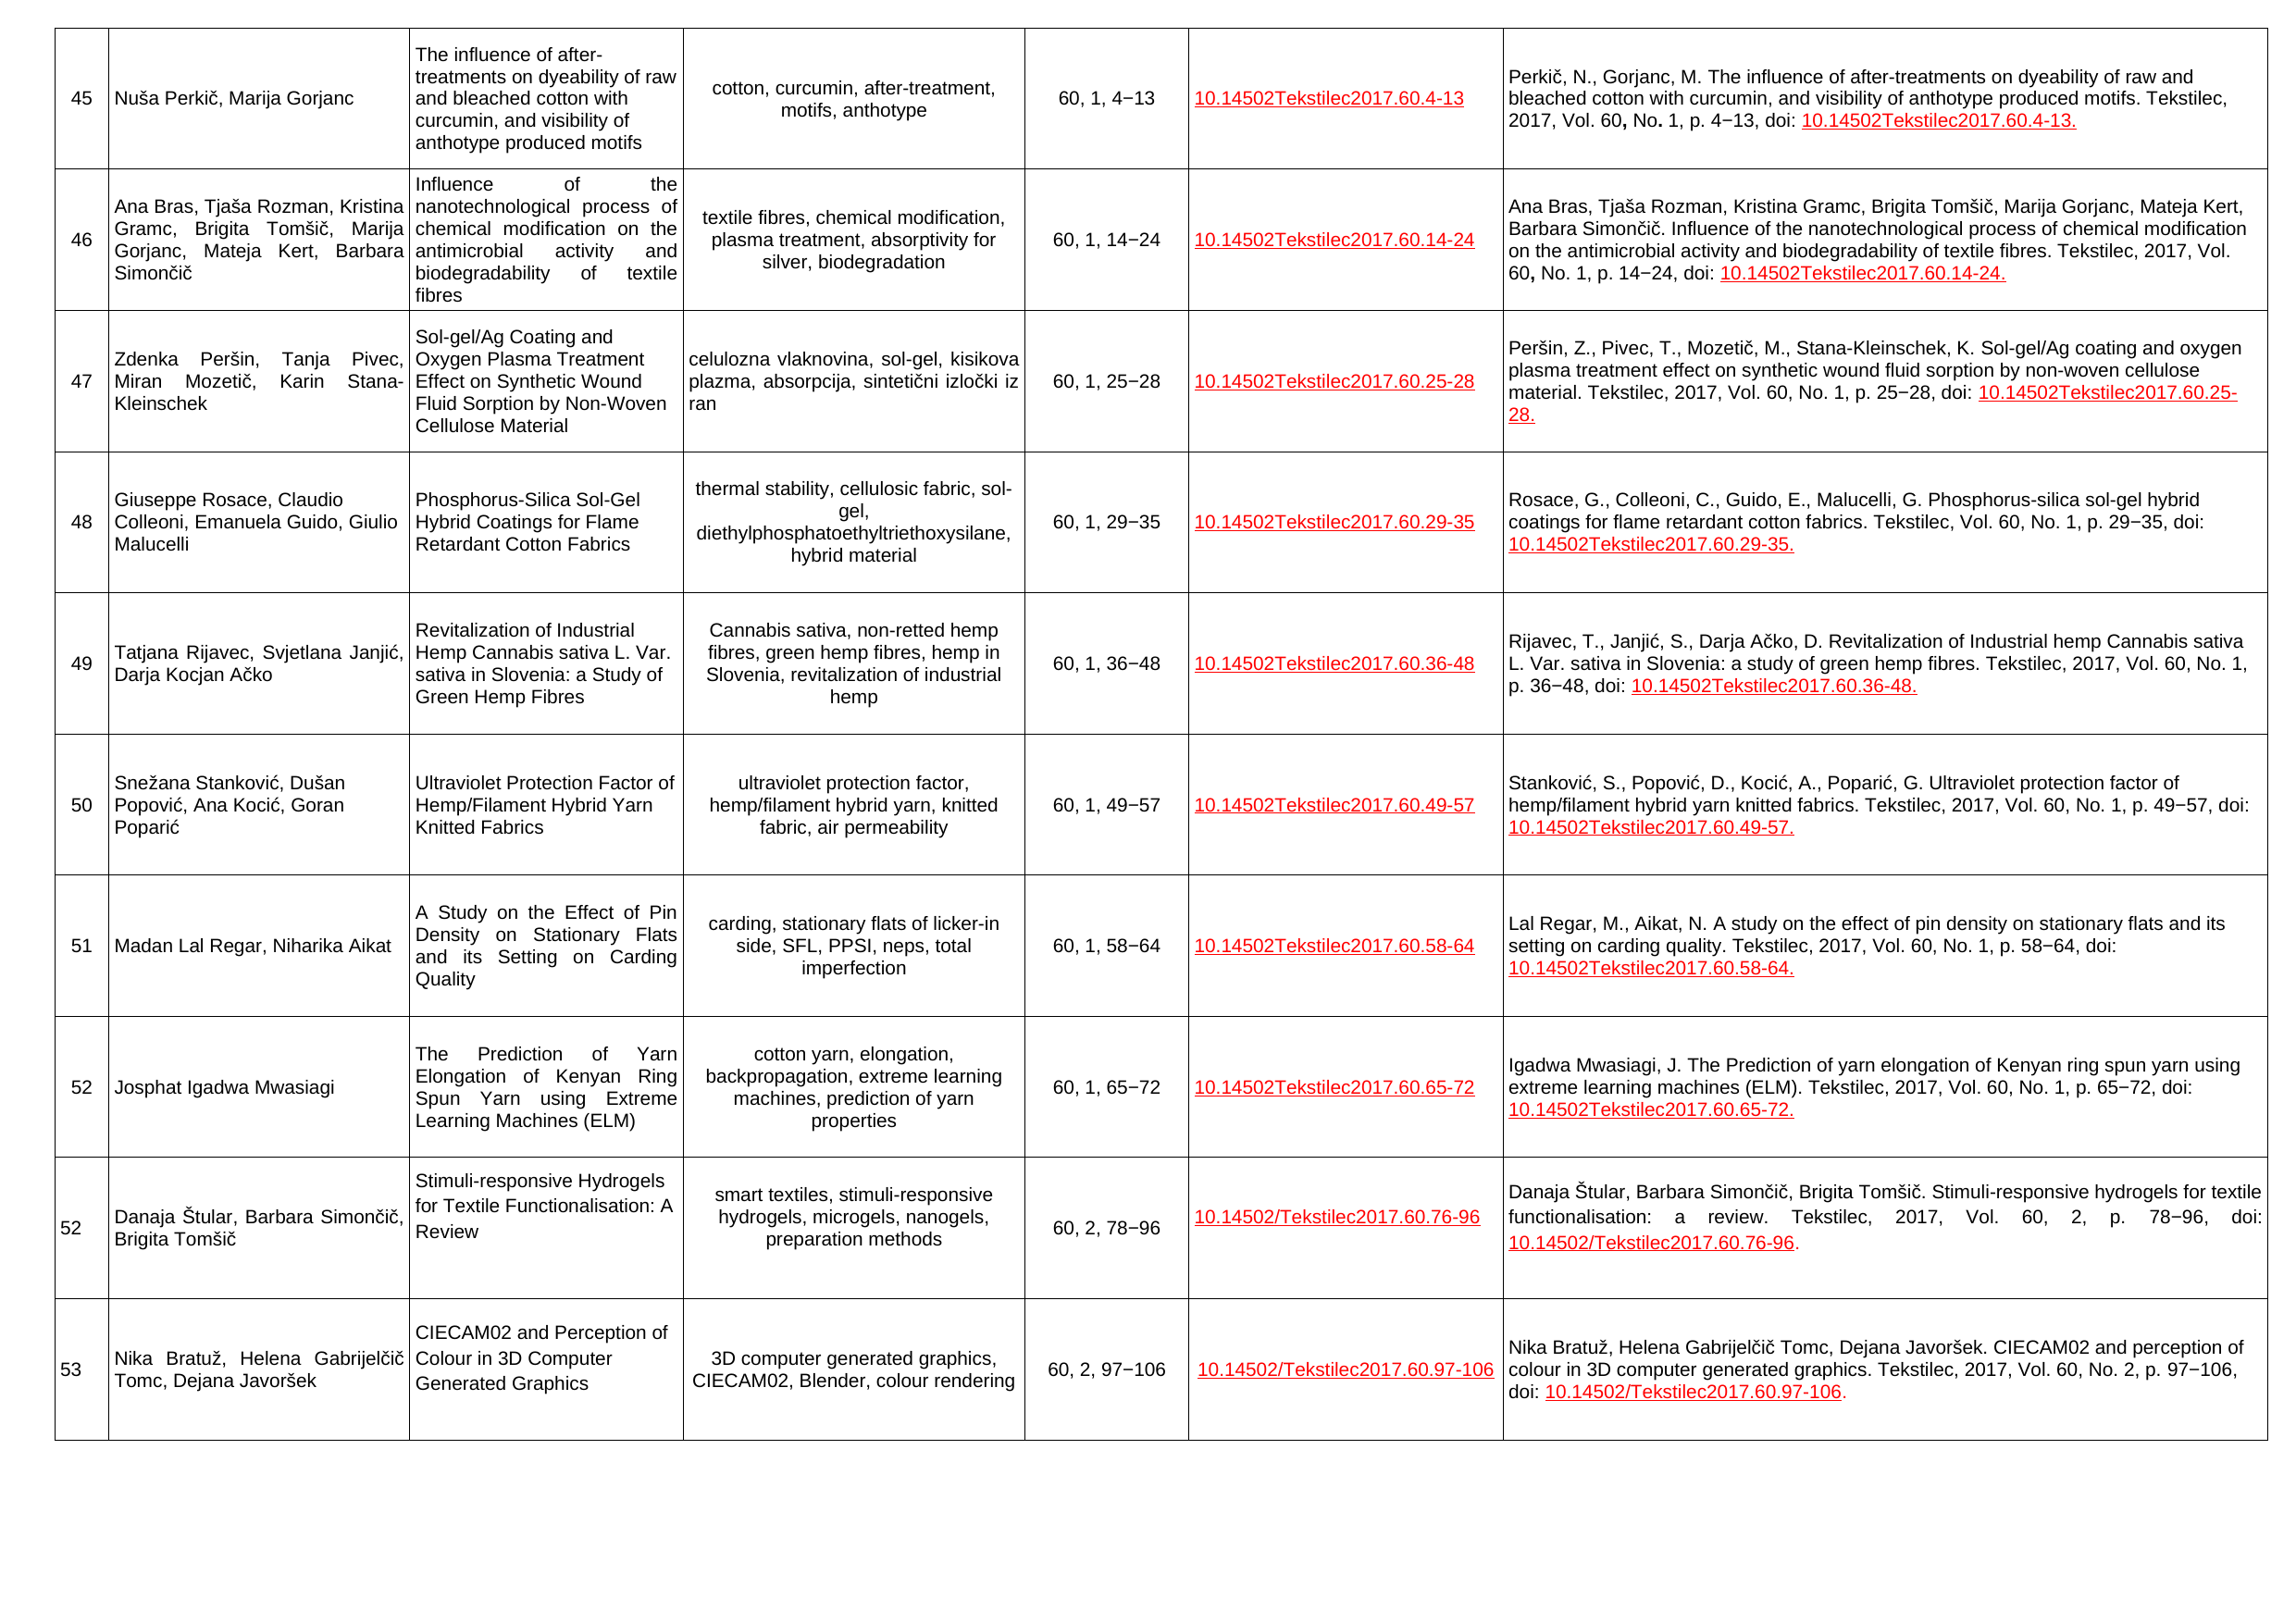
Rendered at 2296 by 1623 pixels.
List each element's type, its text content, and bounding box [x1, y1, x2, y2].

table_cell ultraviolet protection factor, hemp/filament hybrid yarn, knitted fabric, air permeability [684, 735, 1024, 874]
table_cell 10.14502Tekstilec2017.60.25-28 [1189, 311, 1503, 451]
table_cell 51 [56, 875, 108, 1016]
table_cell Lal Regar, M., Aikat, N. A study on the effect of pin density on stationary flats and its setting on carding quality. Tekstilec, 2017, Vol. 60, No. 1, p. 58−64, doi: 10.14502Tekstilec2017.60.58-64. [1504, 875, 2267, 1016]
table_cell The influence of after-treatments on dyeability of raw and bleached cotton with curcumin, and visibility of anthotype produced motifs [410, 29, 683, 168]
table_cell Stanković, S., Popović, D., Kocić, A., Poparić, G. Ultraviolet protection factor of hemp/filament hybrid yarn knitted fabrics. Tekstilec, 2017, Vol. 60, No. 1, p. 49−57, doi: 10.14502Tekstilec2017.60.49-57. [1504, 735, 2267, 874]
table_cell Revitalization of Industrial Hemp Cannabis sativa L. Var. sativa in Slovenia: a Study of Green Hemp Fibres [410, 593, 683, 734]
table_cell Ana Bras, Tjaša Rozman, Kristina Gramc, Brigita Tomšič, Marija Gorjanc, Mateja Kert, Barbara Simončič. Influence of the nanotechnological process of chemical modification on the antimicrobial activity and biodegradability of textile fibres. Tekstilec, 2017, Vol. 60, No. 1, p. 14−24, doi: 10.14502Tekstilec2017.60.14-24. [1504, 169, 2267, 310]
table_cell 60, 1, 36−48 [1025, 593, 1188, 734]
table_cell carding, stationary flats of licker-in side, SFL, PPSI, neps, total imperfection [684, 875, 1024, 1016]
table_cell 60, 1, 49−57 [1025, 735, 1188, 874]
table_cell 10.14502Tekstilec2017.60.4-13 [1189, 29, 1503, 168]
table_cell Snežana Stanković, Dušan Popović, Ana Kocić, Goran Poparić [109, 735, 409, 874]
table_cell 60, 2, 78−96 [1025, 1158, 1188, 1298]
table_cell 46 [56, 169, 108, 310]
table_cell 48 [56, 452, 108, 592]
table_cell The Prediction of Yarn Elongation of Kenyan Ring Spun Yarn using Extreme Learning Machines (ELM) [410, 1017, 683, 1157]
table_cell Nika Bratuž, Helena Gabrijelčič Tomc, Dejana Javoršek. CIECAM02 and perception of colour in 3D computer generated graphics. Tekstilec, 2017, Vol. 60, No. 2, p. 97−106, doi: 10.14502/Tekstilec2017.60.97-106. [1504, 1299, 2267, 1440]
table_cell Ultraviolet Protection Factor of Hemp/Filament Hybrid Yarn Knitted Fabrics [410, 735, 683, 874]
table_cell cotton yarn, elongation, backpropagation, extreme learning machines, prediction of yarn properties [684, 1017, 1024, 1157]
table_cell 60, 1, 58−64 [1025, 875, 1188, 1016]
table_cell Ana Bras, Tjaša Rozman, Kristina Gramc, Brigita Tomšič, Marija Gorjanc, Mateja Kert, Barbara Simončič [109, 169, 409, 310]
table_cell 60, 1, 65−72 [1025, 1017, 1188, 1157]
table_cell Tatjana Rijavec, Svjetlana Janjić, Darja Kocjan Ačko [109, 593, 409, 734]
table_cell 53 [56, 1299, 108, 1440]
table_cell Rosace, G., Colleoni, C., Guido, E., Malucelli, G. Phosphorus-silica sol-gel hybrid coatings for flame retardant cotton fabrics. Tekstilec, Vol. 60, No. 1, p. 29−35, doi: 10.14502Tekstilec2017.60.29-35. [1504, 452, 2267, 592]
table_cell Rijavec, T., Janjić, S., Darja Ačko, D. Revitalization of Industrial hemp Cannabis sativa L. Var. sativa in Slovenia: a study of green hemp fibres. Tekstilec, 2017, Vol. 60, No. 1, p. 36−48, doi: 10.14502Tekstilec2017.60.36-48. [1504, 593, 2267, 734]
table_cell Josphat Igadwa Mwasiagi [109, 1017, 409, 1157]
table_cell Stimuli-responsive Hydrogels for Textile Functionalisation: A Review [410, 1158, 683, 1298]
table_cell 10.14502/Tekstilec2017.60.76-96 [1189, 1158, 1503, 1298]
table_cell Danaja Štular, Barbara Simončič, Brigita Tomšič [109, 1158, 409, 1298]
table_cell Sol-gel/Ag Coating and Oxygen Plasma Treatment Effect on Synthetic Wound Fluid Sorption by Non-Woven Cellulose Material [410, 311, 683, 451]
table_cell Perkič, N., Gorjanc, M. The influence of after-treatments on dyeability of raw and bleached cotton with curcumin, and visibility of anthotype produced motifs. Tekstilec, 2017, Vol. 60, No. 1, p. 4−13, doi: 10.14502Tekstilec2017.60.4-13. [1504, 29, 2267, 168]
table_cell Giuseppe Rosace, Claudio Colleoni, Emanuela Guido, Giulio Malucelli [109, 452, 409, 592]
table_cell Nuša Perkič, Marija Gorjanc [109, 29, 409, 168]
table_cell 10.14502Tekstilec2017.60.49-57 [1189, 735, 1503, 874]
table_cell 50 [56, 735, 108, 874]
table_cell 47 [56, 311, 108, 451]
table_cell thermal stability, cellulosic fabric, sol-gel, diethylphosphatoethyltriethoxysilane, hybrid material [684, 452, 1024, 592]
table_cell Danaja Štular, Barbara Simončič, Brigita Tomšič. Stimuli-responsive hydrogels for textile functionalisation: a review. Tekstilec, 2017, Vol. 60, 2, p. 78−96, doi: 10.14502/Tekstilec2017.60.76-96. [1504, 1158, 2267, 1298]
table_cell 60, 1, 29−35 [1025, 452, 1188, 592]
table_cell 10.14502Tekstilec2017.60.36-48 [1189, 593, 1503, 734]
table_cell 52 [56, 1158, 108, 1298]
table_cell 60, 2, 97−106 [1025, 1299, 1188, 1440]
table_cell 10.14502/Tekstilec2017.60.97-106 [1189, 1299, 1503, 1440]
table_cell smart textiles, stimuli-responsive hydrogels, microgels, nanogels, preparation methods [684, 1158, 1024, 1298]
table_cell Peršin, Z., Pivec, T., Mozetič, M., Stana-Kleinschek, K. Sol-gel/Ag coating and oxygen plasma treatment effect on synthetic wound fluid sorption by non-woven cellulose material. Tekstilec, 2017, Vol. 60, No. 1, p. 25−28, doi: 10.14502Tekstilec2017.60.25-28. [1504, 311, 2267, 451]
table_cell Igadwa Mwasiagi, J. The Prediction of yarn elongation of Kenyan ring spun yarn using extreme learning machines (ELM). Tekstilec, 2017, Vol. 60, No. 1, p. 65−72, doi: 10.14502Tekstilec2017.60.65-72. [1504, 1017, 2267, 1157]
table_cell textile fibres, chemical modification, plasma treatment, absorptivity for silver, biodegradation [684, 169, 1024, 310]
table_cell A Study on the Effect of Pin Density on Stationary Flats and its Setting on Carding Quality [410, 875, 683, 1016]
table_cell 3D computer generated graphics, CIECAM02, Blender, colour rendering [684, 1299, 1024, 1440]
table_cell 52 [56, 1017, 108, 1157]
table_cell 60, 1, 14−24 [1025, 169, 1188, 310]
table_cell 10.14502Tekstilec2017.60.65-72 [1189, 1017, 1503, 1157]
table_cell 60, 1, 4−13 [1025, 29, 1188, 168]
table_cell Zdenka Peršin, Tanja Pivec, Miran Mozetič, Karin Stana-Kleinschek [109, 311, 409, 451]
table_cell CIECAM02 and Perception of Colour in 3D Computer Generated Graphics [410, 1299, 683, 1440]
table_cell cotton, curcumin, after-treatment, motifs, anthotype [684, 29, 1024, 168]
table_cell 49 [56, 593, 108, 734]
table_cell celulozna vlaknovina, sol-gel, kisikova plazma, absorpcija, sintetični izločki iz ran [684, 311, 1024, 451]
table_cell 45 [56, 29, 108, 168]
table_cell 10.14502Tekstilec2017.60.14-24 [1189, 169, 1503, 310]
table_cell Nika Bratuž, Helena Gabrijelčič Tomc, Dejana Javoršek [109, 1299, 409, 1440]
table_cell 10.14502Tekstilec2017.60.58-64 [1189, 875, 1503, 1016]
table_cell Cannabis sativa, non-retted hemp fibres, green hemp fibres, hemp in Slovenia, revitalization of industrial hemp [684, 593, 1024, 734]
table_cell 10.14502Tekstilec2017.60.29-35 [1189, 452, 1503, 592]
table_cell Influence of the nanotechnological process of chemical modification on the antimicrobial activity and biodegradability of textile fibres [410, 169, 683, 310]
table_cell Phosphorus-Silica Sol-Gel Hybrid Coatings for Flame Retardant Cotton Fabrics [410, 452, 683, 592]
table_cell 60, 1, 25−28 [1025, 311, 1188, 451]
table_cell Madan Lal Regar, Niharika Aikat [109, 875, 409, 1016]
